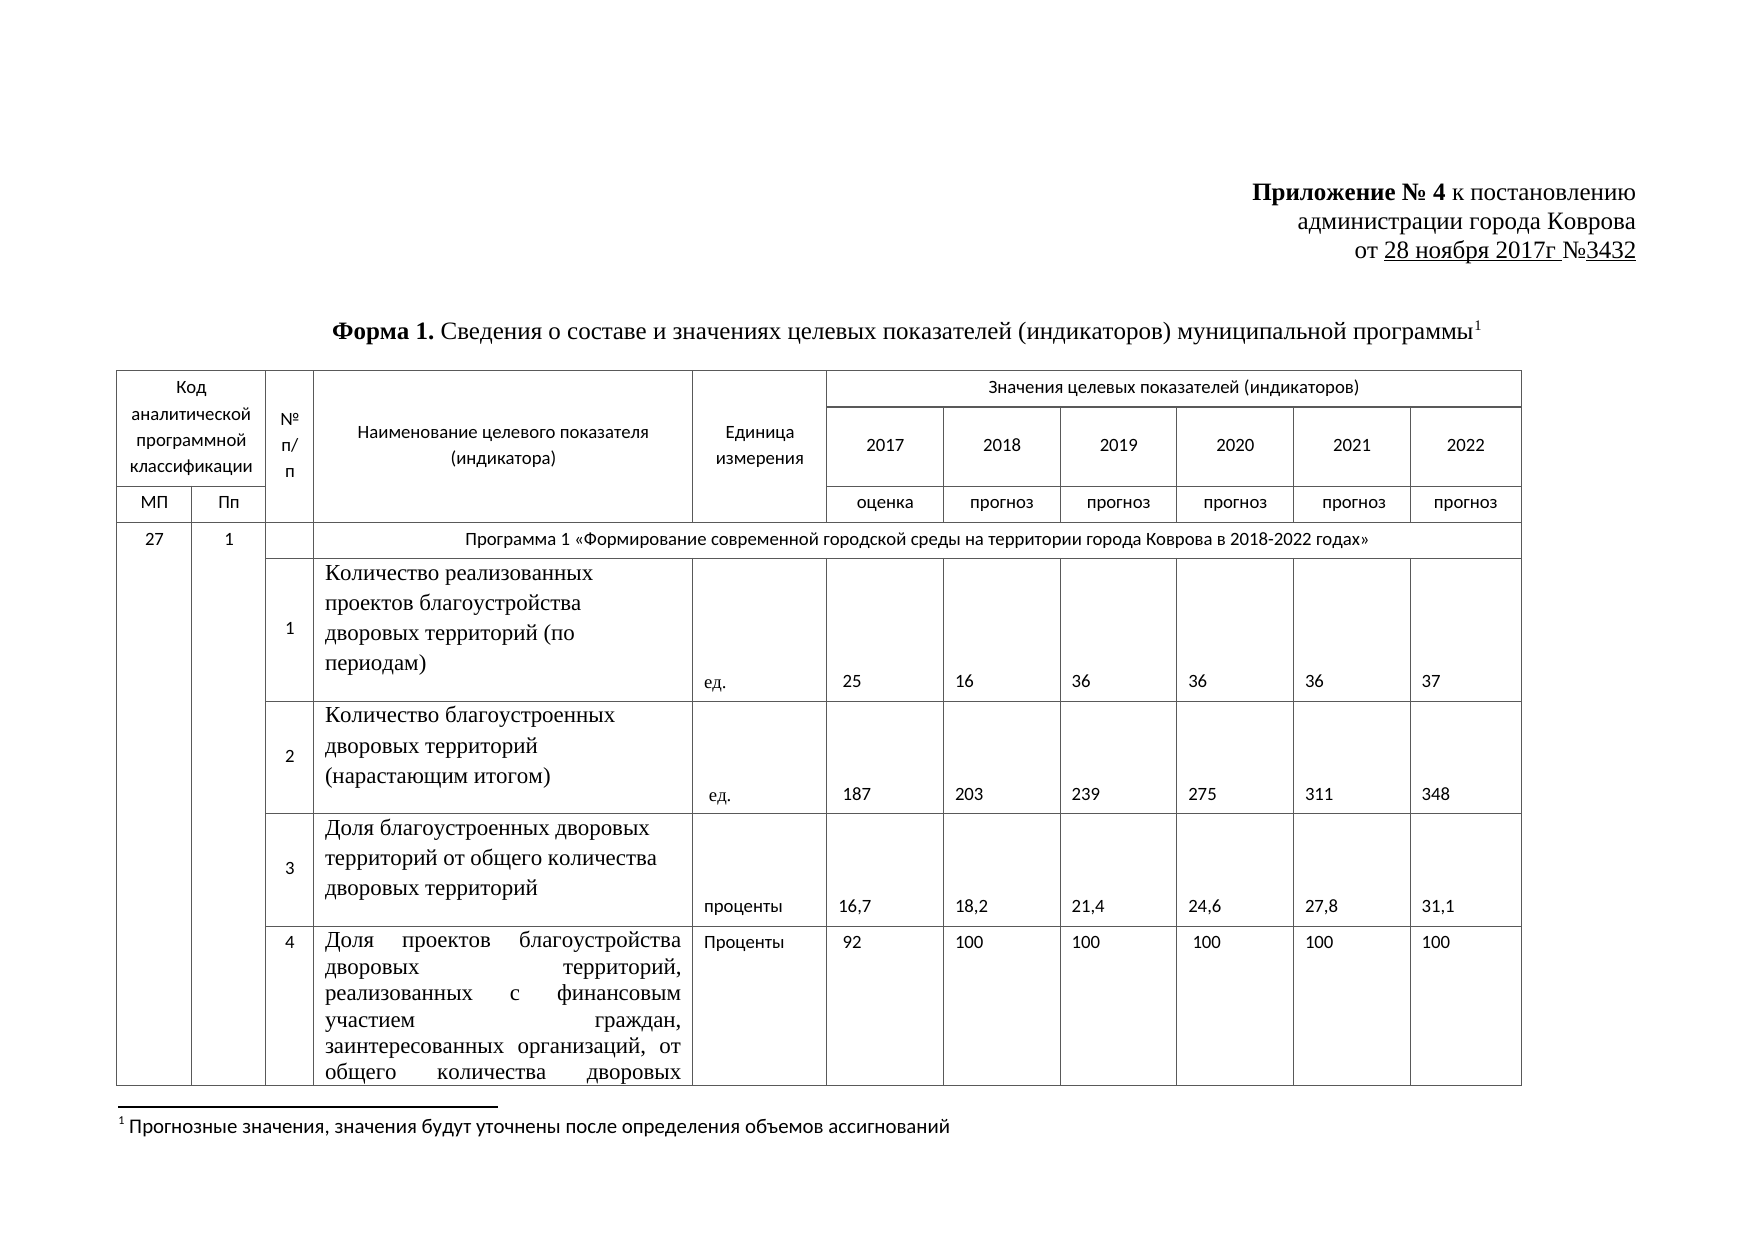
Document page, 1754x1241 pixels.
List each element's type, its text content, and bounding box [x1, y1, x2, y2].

table_cell Пп [192, 487, 265, 522]
table_cell 1 [266, 559, 313, 701]
text от 28 ноября 2017г №3432 [118, 235, 1636, 263]
table_cell 2022 [1411, 408, 1521, 486]
table_cell 2020 [1177, 408, 1293, 486]
table_cell 275 [1177, 702, 1293, 813]
table_cell [266, 523, 313, 558]
table_cell ед. [693, 559, 826, 701]
text Форма 1. Сведения о составе и значениях целевых показателей (индикаторов) муниципальной программы [118, 316, 1636, 345]
table_cell 187 [827, 702, 943, 813]
table_cell 239 [1061, 702, 1176, 813]
table_cell прогноз [1294, 487, 1410, 522]
table_cell Программа 1 «Формирование современной городской среды на территории города Коврова в 2018-2022 годах» [314, 523, 1521, 558]
table_cell 4 [266, 927, 313, 1085]
table_header Код аналитической программной классификации [117, 371, 265, 486]
table_cell 25 [827, 559, 943, 701]
table_cell 100 [944, 927, 1060, 1085]
table_cell 100 [1177, 927, 1293, 1085]
table_cell 31,1 [1411, 814, 1521, 926]
table_cell 2017 [827, 408, 943, 486]
table_cell прогноз [1411, 487, 1521, 522]
table_cell 16,7 [827, 814, 943, 926]
table_cell 100 [1061, 927, 1176, 1085]
table_cell оценка [827, 487, 943, 522]
table_cell 36 [1177, 559, 1293, 701]
table_cell 2019 [1061, 408, 1176, 486]
table_cell 203 [944, 702, 1060, 813]
table_cell 36 [1294, 559, 1410, 701]
table_cell 27,8 [1294, 814, 1410, 926]
table_header Значения целевых показателей (индикаторов) [827, 371, 1521, 406]
table_cell 24,6 [1177, 814, 1293, 926]
text Приложение № 4 к постановлению [930, 177, 1636, 206]
table_cell 3 [266, 814, 313, 926]
table_cell 100 [1411, 927, 1521, 1085]
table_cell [314, 927, 692, 1085]
table_header № п/п [266, 371, 313, 522]
table_cell 2021 [1294, 408, 1410, 486]
table_cell проценты [693, 814, 826, 926]
table_cell 36 [1061, 559, 1176, 701]
table_cell МП [117, 487, 191, 522]
table_header Единица измерения [693, 371, 826, 522]
table_cell 311 [1294, 702, 1410, 813]
table_cell Проценты [693, 927, 826, 1085]
table_header Наименование целевого показателя (индикатора) [314, 371, 692, 522]
table_cell прогноз [944, 487, 1060, 522]
text администрации города Коврова [118, 206, 1636, 235]
table_cell 100 [1294, 927, 1410, 1085]
table_cell 2018 [944, 408, 1060, 486]
table_cell Количество реализованных проектов благоустройства дворовых территорий (по периодам) [314, 559, 692, 701]
table_cell 2 [266, 702, 313, 813]
table_cell Количество благоустроенных дворовых территорий (нарастающим итогом) [314, 702, 692, 813]
table_cell прогноз [1061, 487, 1176, 522]
table_cell прогноз [1177, 487, 1293, 522]
table_cell 21,4 [1061, 814, 1176, 926]
table_cell 16 [944, 559, 1060, 701]
table_cell 27 [117, 523, 191, 1085]
table_cell 37 [1411, 559, 1521, 701]
table_cell 1 [192, 523, 265, 1085]
table_cell 92 [827, 927, 943, 1085]
table_cell Доля благоустроенных дворовых территорий от общего количества дворовых территорий [314, 814, 692, 926]
table_cell 18,2 [944, 814, 1060, 926]
table_cell ед. [693, 702, 826, 813]
table_cell 348 [1411, 702, 1521, 813]
